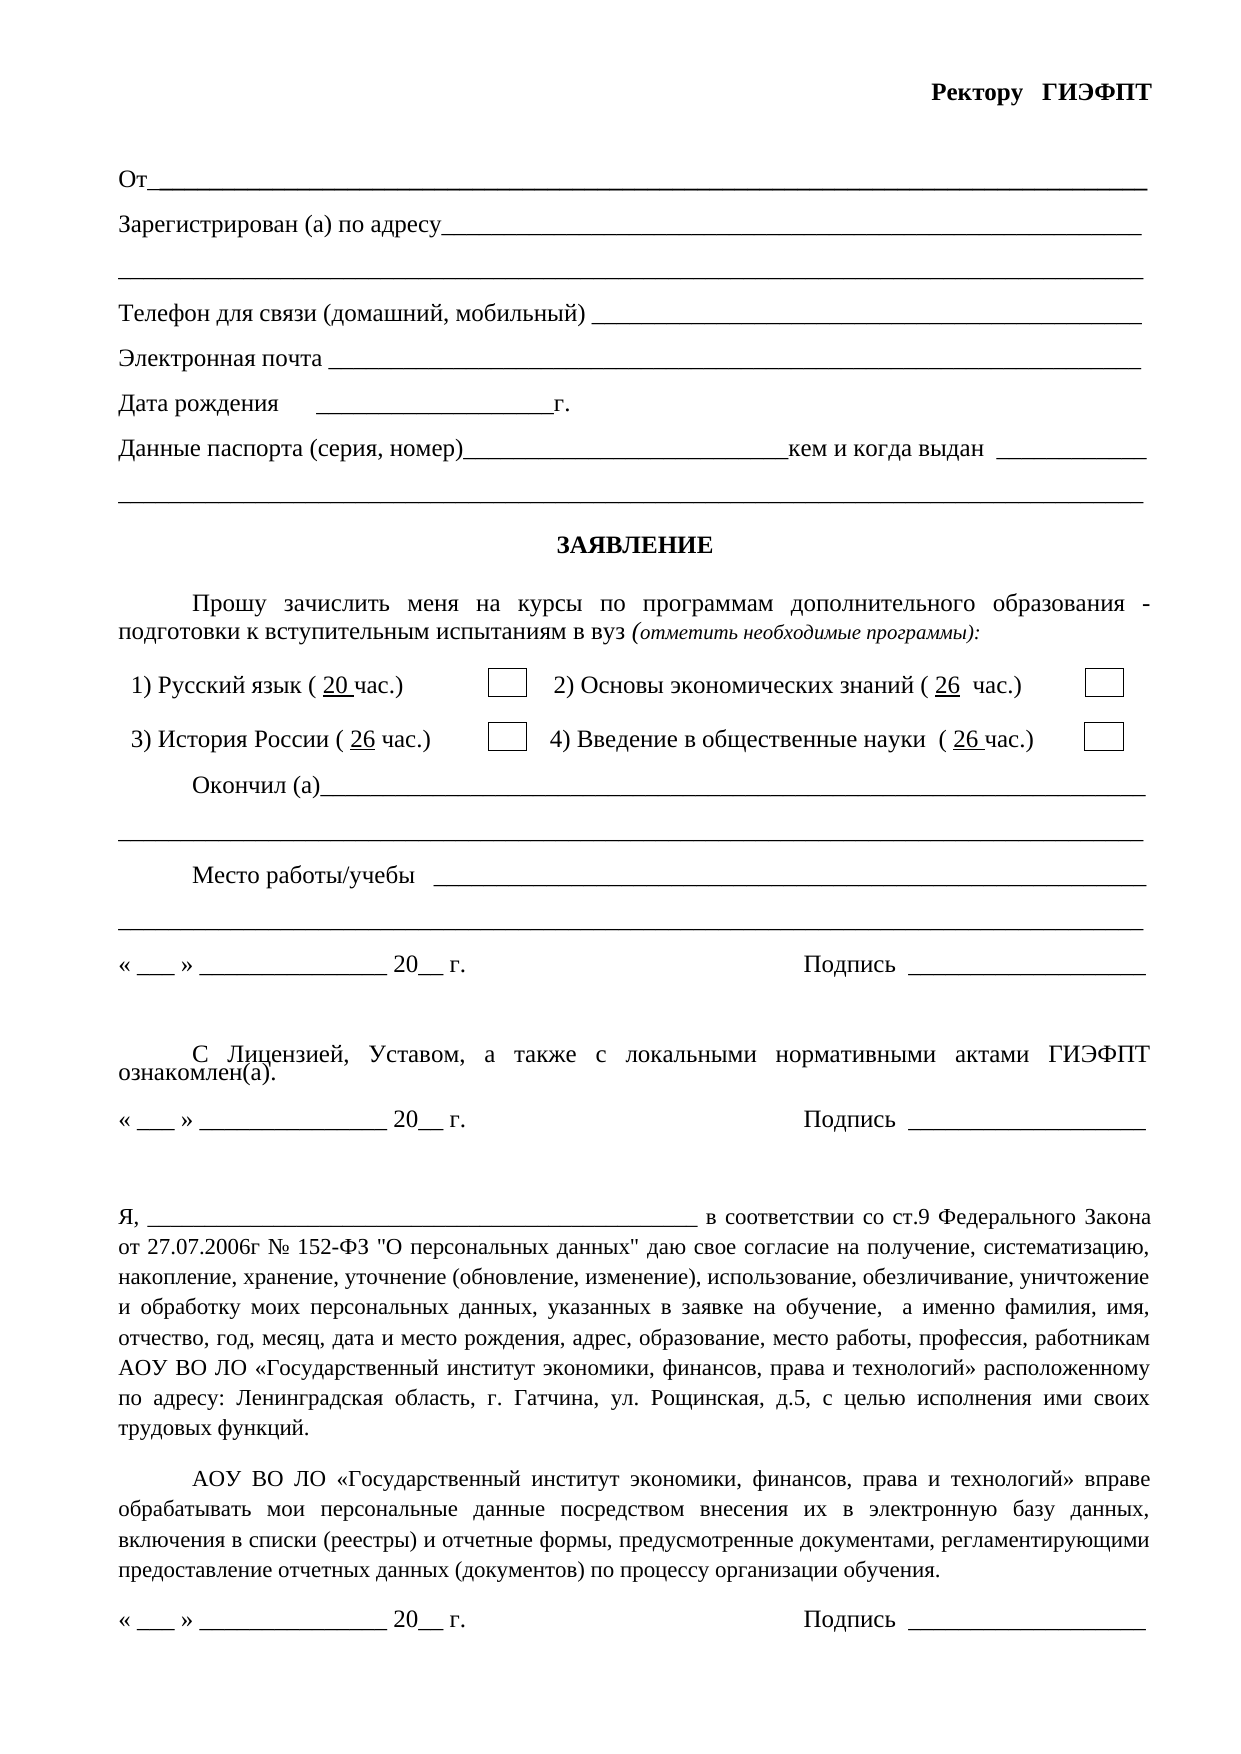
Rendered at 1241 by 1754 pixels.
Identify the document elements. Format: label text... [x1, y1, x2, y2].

text 3) История России ( 26 час.) 4 4) Введение в общественные науки ( 26 час.) [118, 724, 1152, 753]
text « ___ » _______________ 20__ г. Подпись ___________________ [118, 957, 1152, 977]
text Зарегистрирован (а) по адресу________________________________________________________ [327, 216, 1152, 236]
text __________________________________________________________________________________ [118, 261, 1152, 281]
text АОУ ВО ЛО «Государственный институт экономики, финансов, права и технологий» вправе обрабатывать мои персональные данные посредством внесения их в электронную базу данных, включения в списки (реестры) и отчетные формы, предусмотренные документами, регламентирующими предоставление отчетных данных (документов) по процессу организации обучения. [118, 1465, 1152, 1582]
text Телефон для связи (домашний, мобильный) ____________________________________________ [177, 306, 1152, 326]
text Данные паспорта (серия, номер)__________________________кем и когда выдан ____________ [132, 440, 460, 460]
text Дата рождения ___________________г. [132, 395, 1152, 415]
text Электронная почта _________________________________________________________________ [118, 351, 1152, 370]
text Ректору ГИЭФПТ [118, 77, 1152, 106]
text Окончил (а)__________________________________________________________________ [316, 778, 1152, 797]
text С Лицензией, Уставом, а также с локальными нормативными актами ГИЭФПТ ознакомлен(а). [118, 1046, 1152, 1086]
text Я, ________________________________________________ в соответствии со ст.9 Федерального Закона от 27.07.2006г № 152-ФЗ "О персональных данных" даю свое согласие на получение, систематизацию, накопление, хранение, уточнение (обновление, изменение), использование, обезличивание, уничтожение и обработку моих персональных данных, указанных в заявке на обучение, а именно фамилия, имя, отчество, год, месяц, дата и место рождения, адрес, образование, место работы, профессия, работникам АОУ ВО ЛО «Государственный институт экономики, финансов, права и технологий» расположенному по адресу: Ленинградская область, г. Гатчина, ул. Рощинская, д.5, с целью исполнения ими своих трудовых функций. [118, 1203, 1152, 1441]
text Прошу зачислить меня на курсы по программам дополнительного образования - подготовки к вступительным испытаниям в вуз (отметить необходимые программы): [118, 588, 1152, 645]
text « ___ » _______________ 20__ г. Подпись ___________________ [118, 1611, 1152, 1631]
text ЗАЯВЛЕНИЕ [118, 530, 1152, 558]
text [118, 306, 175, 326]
text « ___ » _______________ 20__ г. Подпись ___________________ [118, 1111, 1152, 1131]
text __________________________________________________________________________________ [118, 822, 1152, 842]
text Место работы/учебы _________________________________________________________ [118, 867, 1152, 887]
text От________________________________________________________________________________ [118, 171, 1152, 191]
text __________________________________________________________________________________ [118, 485, 1152, 505]
text __________________________________________________________________________________ [118, 912, 1152, 932]
text 1) Русский язык ( 20 час.) 2) Основы экономических знаний ( 26 час.) [118, 670, 1152, 699]
text Данные паспорта (серия, номер)__________________________кем и когда выдан ____________ [459, 440, 1152, 460]
